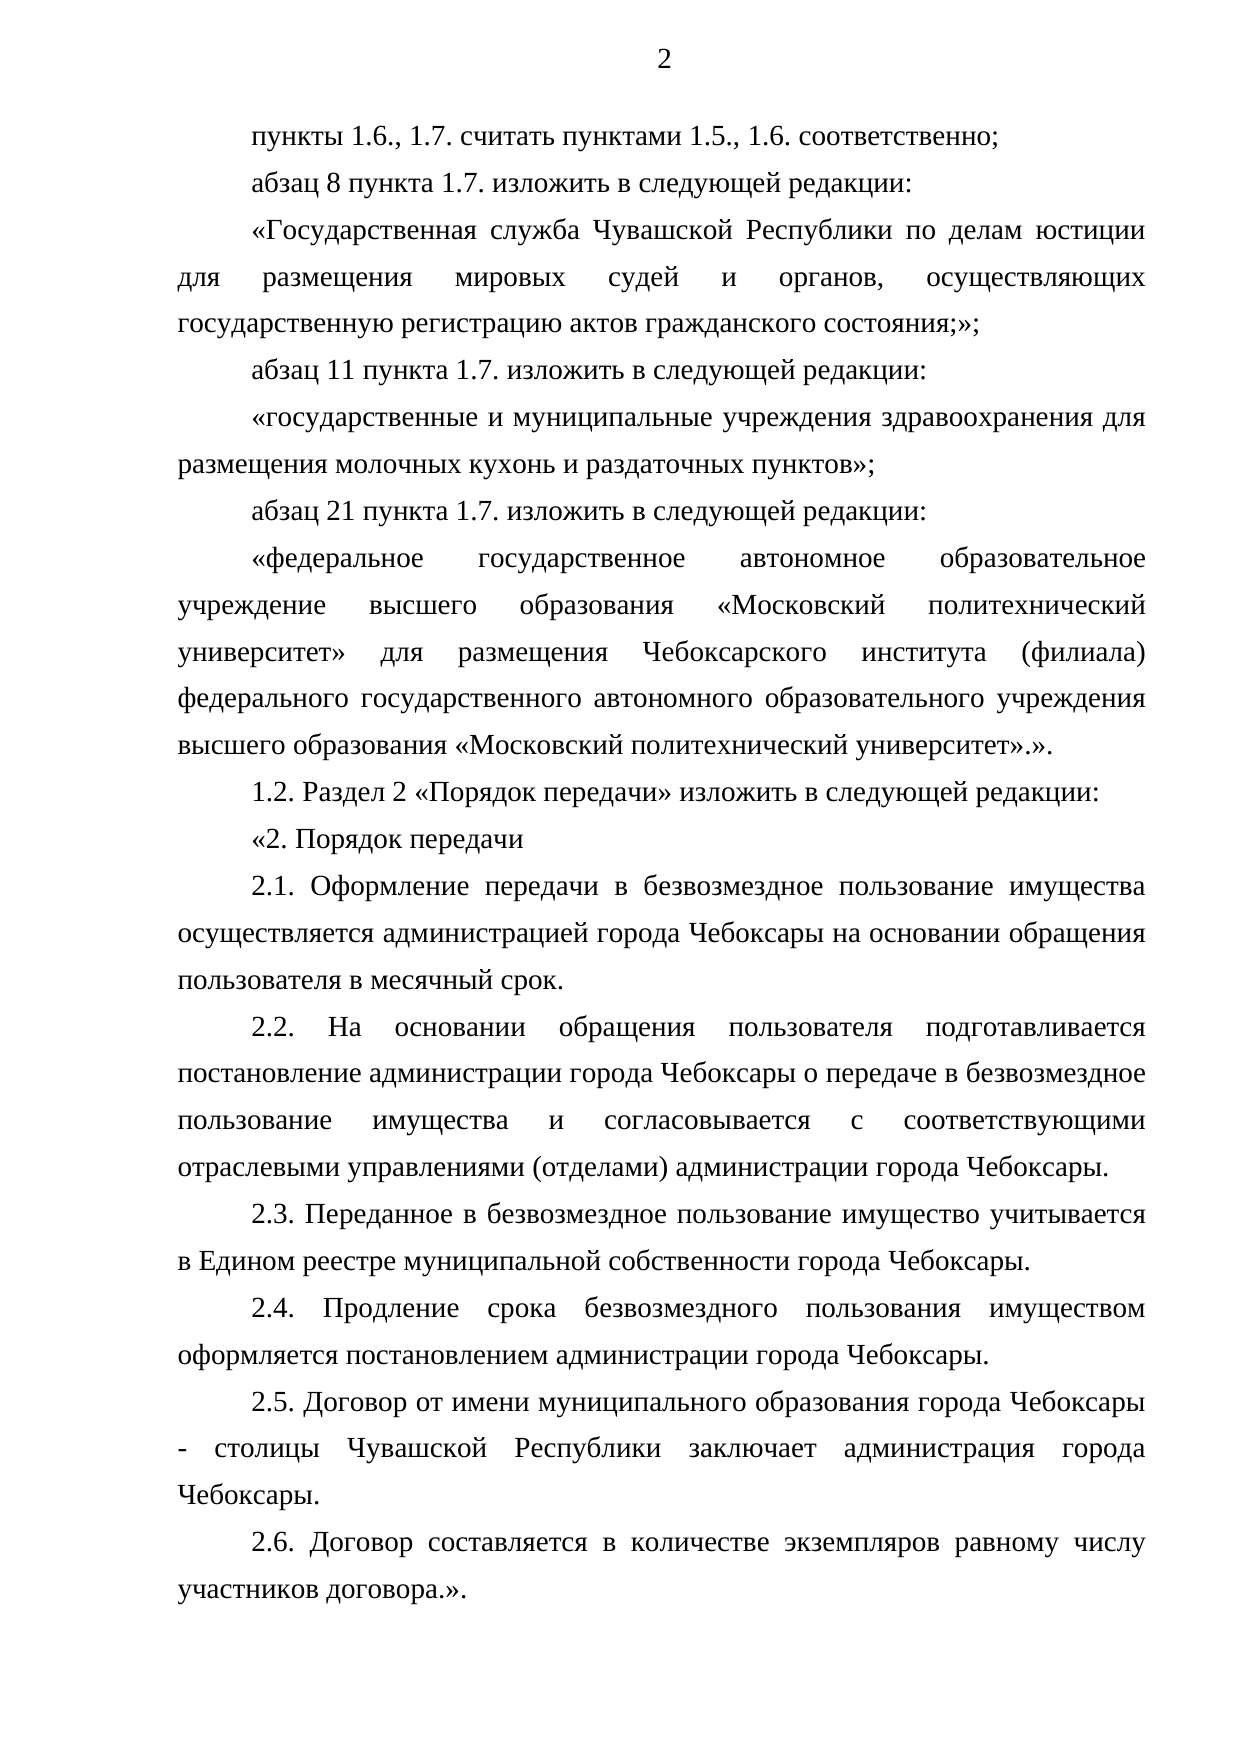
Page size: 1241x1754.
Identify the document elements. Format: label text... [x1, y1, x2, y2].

text «государственные и муниципальные учреждения здравоохранения для размещения молочных кухонь и раздаточных пунктов»; [177, 399, 1146, 480]
text абзац 21 пункта 1.7. изложить в следующей редакции: [177, 493, 1146, 527]
text «Государственная служба Чувашской Республики по делам юстиции для размещения мировых судей и органов, осуществляющих государственную регистрацию актов гражданского состояния;»; [177, 212, 1146, 339]
text абзац 11 пункта 1.7. изложить в следующей редакции: [177, 352, 1146, 386]
text 2.1. Оформление передачи в безвозмездное пользование имущества осуществляется администрацией города Чебоксары на основании обращения пользователя в месячный срок. [177, 868, 1146, 995]
text «федеральное государственное автономное образовательное учреждение высшего образования «Московский политехнический университет» для размещения Чебоксарского института (филиала) федерального государственного автономного образовательного учреждения высшего образования «Московский политехнический университет».». [177, 540, 1146, 761]
text 2.4. Продление срока безвозмездного пользования имуществом оформляется постановлением администрации города Чебоксары. [177, 1290, 1146, 1370]
text 2.6. Договор составляется в количестве экземпляров равному числу участников договора.». [177, 1524, 1146, 1605]
text «2. Порядок передачи [177, 821, 1146, 855]
text абзац 8 пункта 1.7. изложить в следующей редакции: [177, 165, 1146, 198]
text 2.2. На основании обращения пользователя подготавливается постановление администрации города Чебоксары о передаче в безвозмездное пользование имущества и согласовывается с соответствующими отраслевыми управлениями (отделами) администрации города Чебоксары. [177, 1009, 1146, 1183]
text пункты 1.6., 1.7. считать пунктами 1.5., 1.6. соответственно; [177, 118, 1146, 152]
text 2.5. Договор от имени муниципального образования города Чебоксары - столицы Чувашской Республики заключает администрация города Чебоксары. [177, 1384, 1146, 1511]
text 1.2. Раздел 2 «Порядок передачи» изложить в следующей редакции: [177, 774, 1146, 808]
text 2.3. Переданное в безвозмездное пользование имущество учитывается в Едином реестре муниципальной собственности города Чебоксары. [177, 1196, 1146, 1277]
